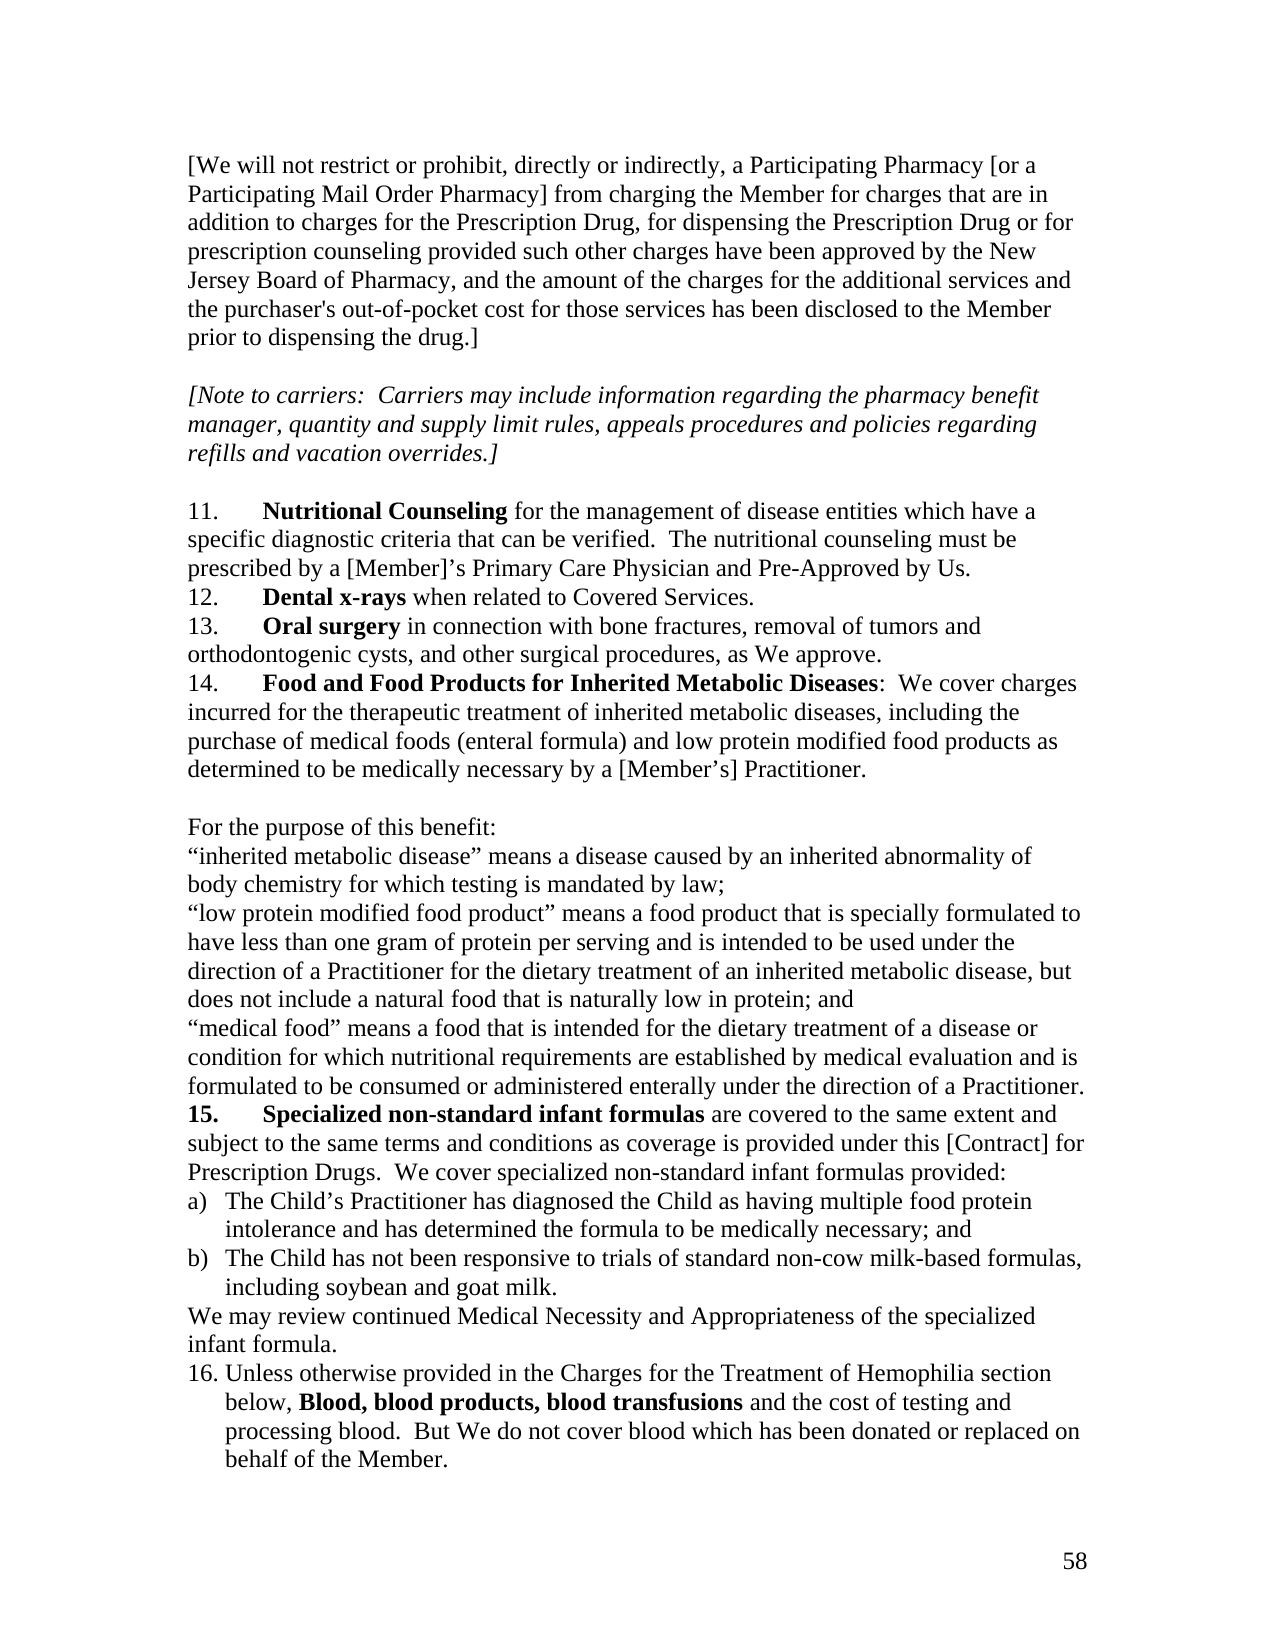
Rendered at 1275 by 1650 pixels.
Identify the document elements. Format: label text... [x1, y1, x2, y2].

text “low protein modified food product” means a food product that is specially formulated to have less than one gram of protein per serving and is intended to be used under the direction of a Practitioner for the dietary treatment of an inherited metabolic disease, but does not include a natural food that is naturally low in protein; and [187, 898, 1087, 1013]
text [We will not restrict or prohibit, directly or indirectly, a Participating Pharmacy [or a Participating Mail Order Pharmacy] from charging the Member for charges that are in addition to charges for the Prescription Drug, for dispensing the Prescription Drug or for prescription counseling provided such other charges have been approved by the New Jersey Board of Pharmacy, and the amount of the charges for the additional services and the purchaser's out-of-pocket cost for those services has been disclosed to the Member prior to dispensing the drug.] [187, 150, 1087, 351]
text 12. Dental x-rays when related to Covered Services. [187, 582, 1087, 611]
text 11. Nutritional Counseling for the management of disease entities which have a specific diagnostic criteria that can be verified. The nutritional counseling must be prescribed by a [Member]’s Primary Care Physician and Pre-Approved by Us. [187, 496, 1087, 582]
text 15. Specialized non-standard infant formulas are covered to the same extent and subject to the same terms and conditions as coverage is provided under this [Contract] for Prescription Drugs. We cover specialized non-standard infant formulas provided: [187, 1099, 1087, 1186]
text “medical food” means a food that is intended for the dietary treatment of a disease or condition for which nutritional requirements are established by medical evaluation and is formulated to be consumed or administered enterally under the direction of a Practitioner. [187, 1013, 1087, 1099]
text 14. Food and Food Products for Inherited Metabolic Diseases: We cover charges incurred for the therapeutic treatment of inherited metabolic diseases, including the purchase of medical foods (enteral formula) and low protein modified food products as determined to be medically necessary by a [Member’s] Practitioner. [187, 668, 1087, 783]
text [Note to carriers: Carriers may include information regarding the pharmacy benefit manager, quantity and supply limit rules, appeals procedures and policies regarding refills and vacation overrides.] [187, 380, 1087, 467]
text For the purpose of this benefit: [187, 812, 1087, 841]
list The Child’s Practitioner has diagnosed the Child as having multiple food protein intolerance and has determined the formula to be medically necessary; and [187, 1186, 1087, 1243]
text 13. Oral surgery in connection with bone fractures, removal of tumors and orthodontogenic cysts, and other surgical procedures, as We approve. [187, 611, 1087, 668]
list The Child has not been responsive to trials of standard non-cow milk-based formulas, including soybean and goat milk. [187, 1243, 1087, 1301]
text We may review continued Medical Necessity and Appropriateness of the specialized infant formula. [187, 1301, 1087, 1358]
list Unless otherwise provided in the Charges for the Treatment of Hemophilia section below, Blood, blood products, blood transfusions and the cost of testing and processing blood. But We do not cover blood which has been donated or replaced on behalf of the Member. [187, 1358, 1087, 1473]
text “inherited metabolic disease” means a disease caused by an inherited abnormality of body chemistry for which testing is mandated by law; [187, 841, 1087, 898]
